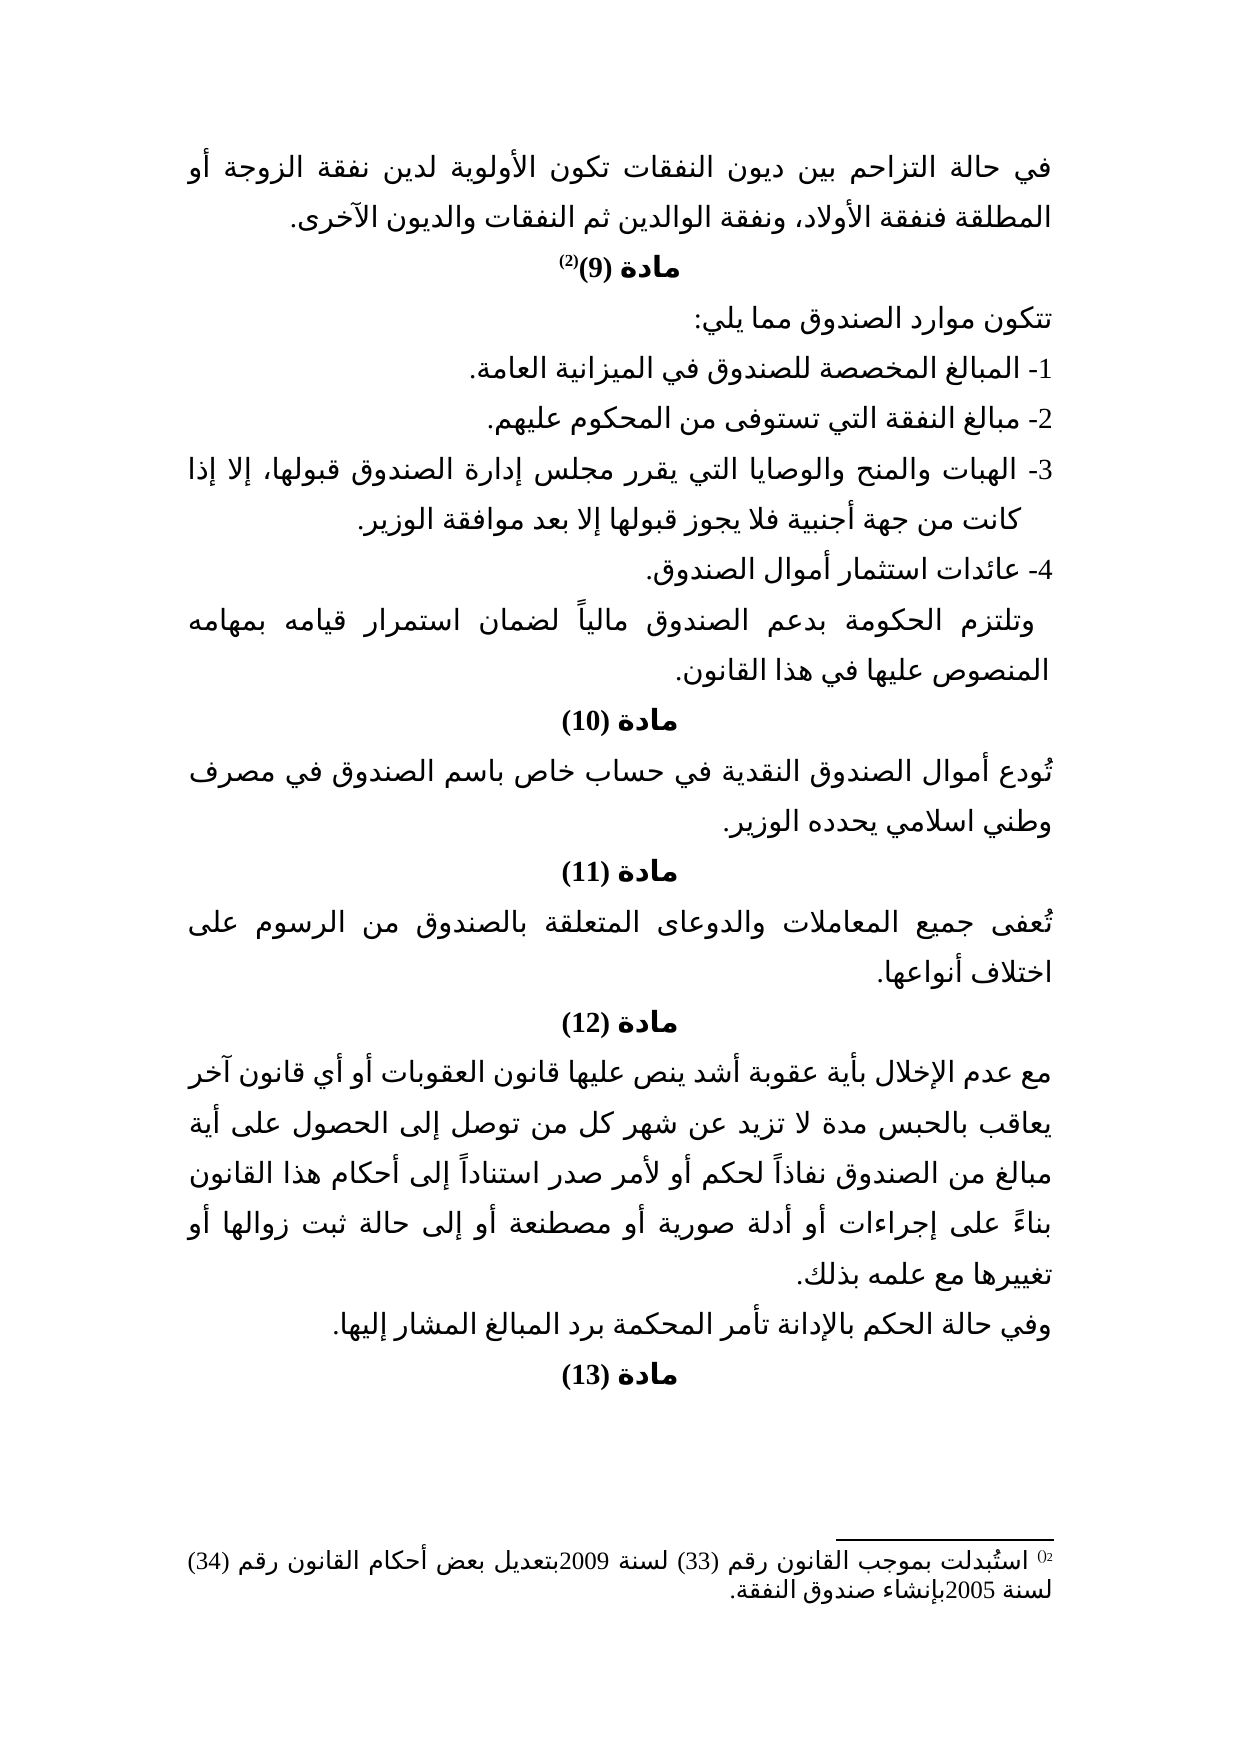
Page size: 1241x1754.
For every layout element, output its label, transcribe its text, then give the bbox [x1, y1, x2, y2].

text 4- عائدات استثمار أموال الصندوق. [187, 552, 1053, 586]
text تُودع أموال الصندوق النقدية في حساب خاص باسم الصندوق في مصرف وطني اسلامي يحدده الوزير. [187, 754, 1053, 838]
text تتكون موارد الصندوق مما يلي: [187, 301, 1053, 334]
text مادة (11) [187, 854, 1053, 888]
text تُعفى جميع المعاملات والدوعاى المتعلقة بالصندوق من الرسوم على اختلاف أنواعها. [187, 905, 1053, 988]
text مادة (12) [187, 1005, 1053, 1039]
text وتلتزم الحكومة بدعم الصندوق مالياً لضمان استمرار قيامه بمهامه المنصوص عليها في هذا القانون. [187, 603, 1050, 687]
text مادة (10) [187, 703, 1053, 737]
text 2- مبالغ النفقة التي تستوفى من المحكوم عليهم. [187, 402, 1053, 435]
text 3- الهبات والمنح والوصايا التي يقرر مجلس إدارة الصندوق قبولها، إلا إذا كانت من جهة أجنبية فلا يجوز قبولها إلا بعد موافقة الوزير. [187, 452, 1053, 536]
text مع عدم الإخلال بأية عقوبة أشد ينص عليها قانون العقوبات أو أي قانون آخر يعاقب بالحبس مدة لا تزيد عن شهر كل من توصل إلى الحصول على أية مبالغ من الصندوق نفاذاً لحكم أو لأمر صدر استناداً إلى أحكام هذا القانون بناءً على إجراءات أو أدلة صورية أو مصطنعة أو إلى حالة ثبت زوالها أو تغييرها مع علمه بذلك. [187, 1056, 1053, 1290]
text وفي حالة الحكم بالإدانة تأمر المحكمة برد المبالغ المشار إليها. [187, 1307, 1053, 1341]
text في حالة التزاحم بين ديون النفقات تكون الأولوية لدين نفقة الزوجة أو المطلقة فنفقة الأولاد، ونفقة الوالدين ثم النفقات والديون الآخرى. [187, 150, 1053, 234]
text مادة (9)() [187, 251, 1053, 284]
text مادة (13) [187, 1357, 1053, 1391]
text 1- المبالغ المخصصة للصندوق في الميزانية العامة. [187, 351, 1053, 385]
